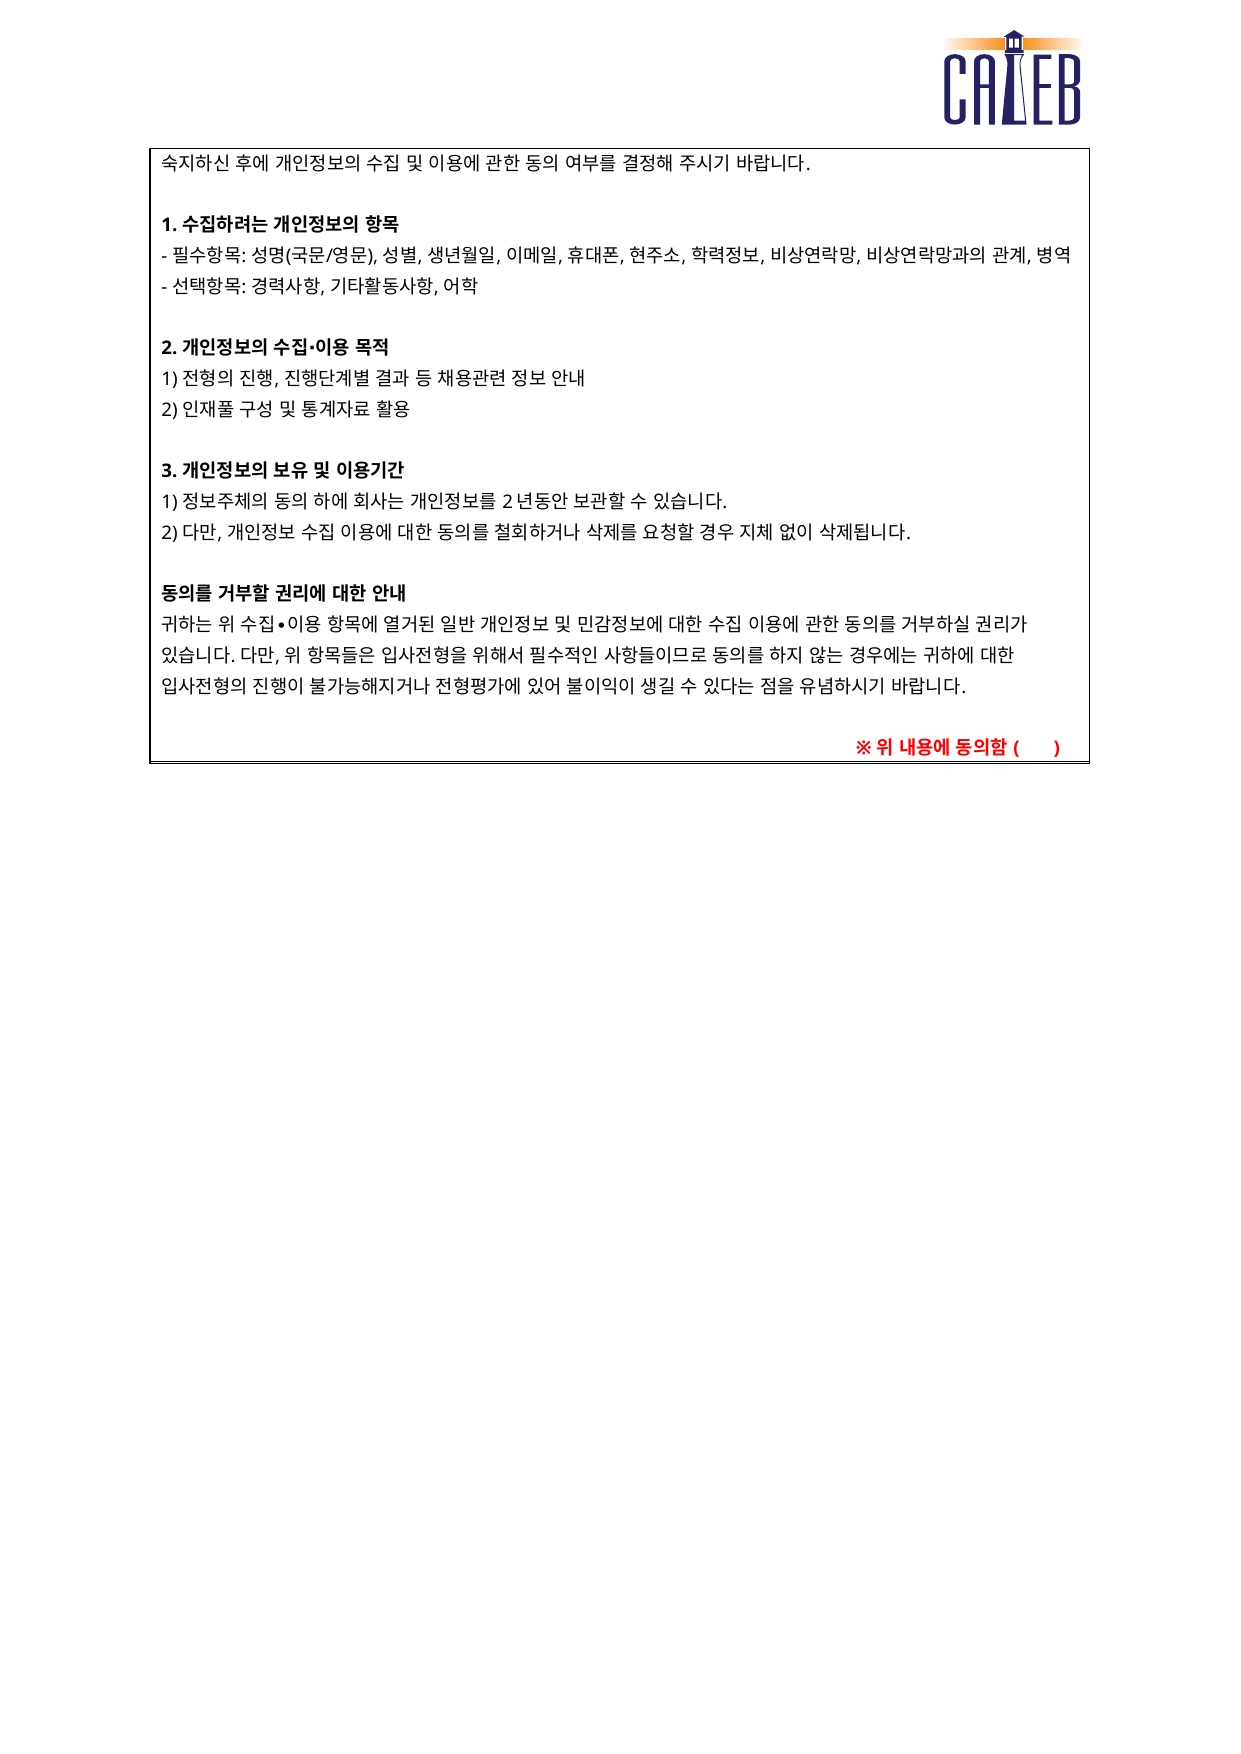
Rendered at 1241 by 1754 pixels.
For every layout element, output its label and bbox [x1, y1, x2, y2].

table_header [151, 149, 1089, 761]
